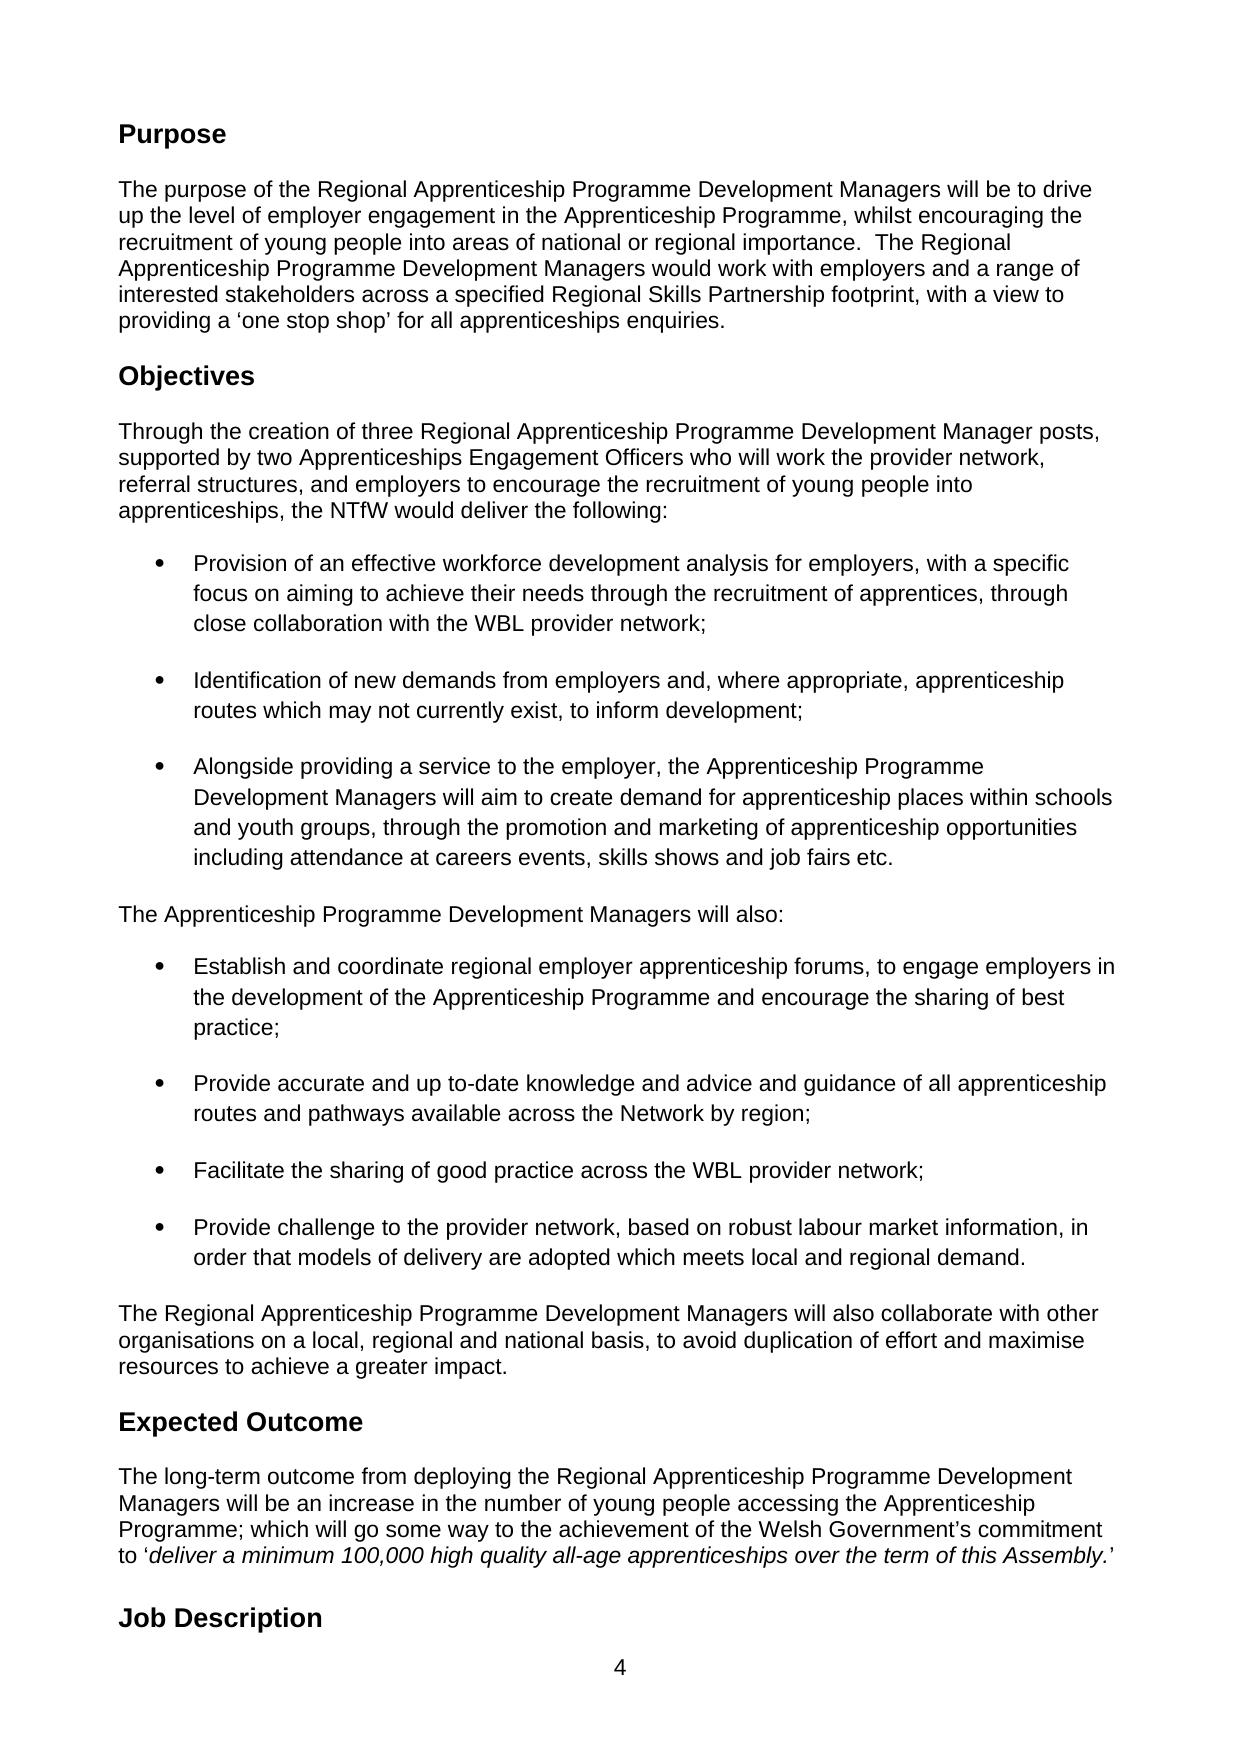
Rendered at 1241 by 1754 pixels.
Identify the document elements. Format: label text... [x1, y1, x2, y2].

list Provision of an effective workforce development analysis for employers, with a specific focus on aiming to achieve their needs through the recruitment of apprentices, through close collaboration with the WBL provider network; [156, 549, 1122, 636]
text The purpose of the Regional Apprenticeship Programme Development Managers will be to drive up the level of employer engagement in the Apprenticeship Programme, whilst encouraging the recruitment of young people into areas of national or regional importance. The Regional Apprenticeship Programme Development Managers would work with employers and a range of interested stakeholders across a specified Regional Skills Partnership footprint, with a view to providing a ‘one stop shop’ for all apprenticeships enquiries. [118, 176, 1122, 334]
list Provide challenge to the provider network, based on robust labour market information, in order that models of delivery are adopted which meets local and regional demand. [156, 1213, 1122, 1270]
text Objectives [118, 360, 1122, 391]
text Job Description [118, 1602, 1122, 1633]
text Expected Outcome [118, 1406, 1122, 1437]
text Through the creation of three Regional Apprenticeship Programme Development Manager posts, supported by two Apprenticeships Engagement Officers who will work the provider network, referral structures, and employers to encourage the recruitment of young people into apprenticeships, the NTfW would deliver the following: [118, 418, 1122, 523]
list Establish and coordinate regional employer apprenticeship forums, to engage employers in the development of the Apprenticeship Programme and encourage the sharing of best practice; [156, 953, 1122, 1040]
list Facilitate the sharing of good practice across the WBL provider network; [156, 1157, 1122, 1183]
list Identification of new demands from employers and, where appropriate, apprenticeship routes which may not currently exist, to inform development; [156, 667, 1122, 723]
text Purpose [118, 118, 1122, 149]
list Alongside providing a service to the employer, the Apprenticeship Programme Development Managers will aim to create demand for apprenticeship places within schools and youth groups, through the promotion and marketing of apprenticeship opportunities including attendance at careers events, skills shows and job fairs etc. [156, 753, 1122, 870]
text The Apprenticeship Programme Development Managers will also: [118, 901, 1122, 927]
text The Regional Apprenticeship Programme Development Managers will also collaborate with other organisations on a local, regional and national basis, to avoid duplication of effort and maximise resources to achieve a greater impact. [118, 1300, 1122, 1379]
text The long-term outcome from deploying the Regional Apprenticeship Programme Development Managers will be an increase in the number of young people accessing the Apprenticeship Programme; which will go some way to the achievement of the Welsh Government’s commitment to ‘deliver a minimum 100,000 high quality all-age apprenticeships over the term of this Assembly.’ [118, 1463, 1122, 1569]
list Provide accurate and up to-date knowledge and advice and guidance of all apprenticeship routes and pathways available across the Network by region; [156, 1070, 1122, 1127]
